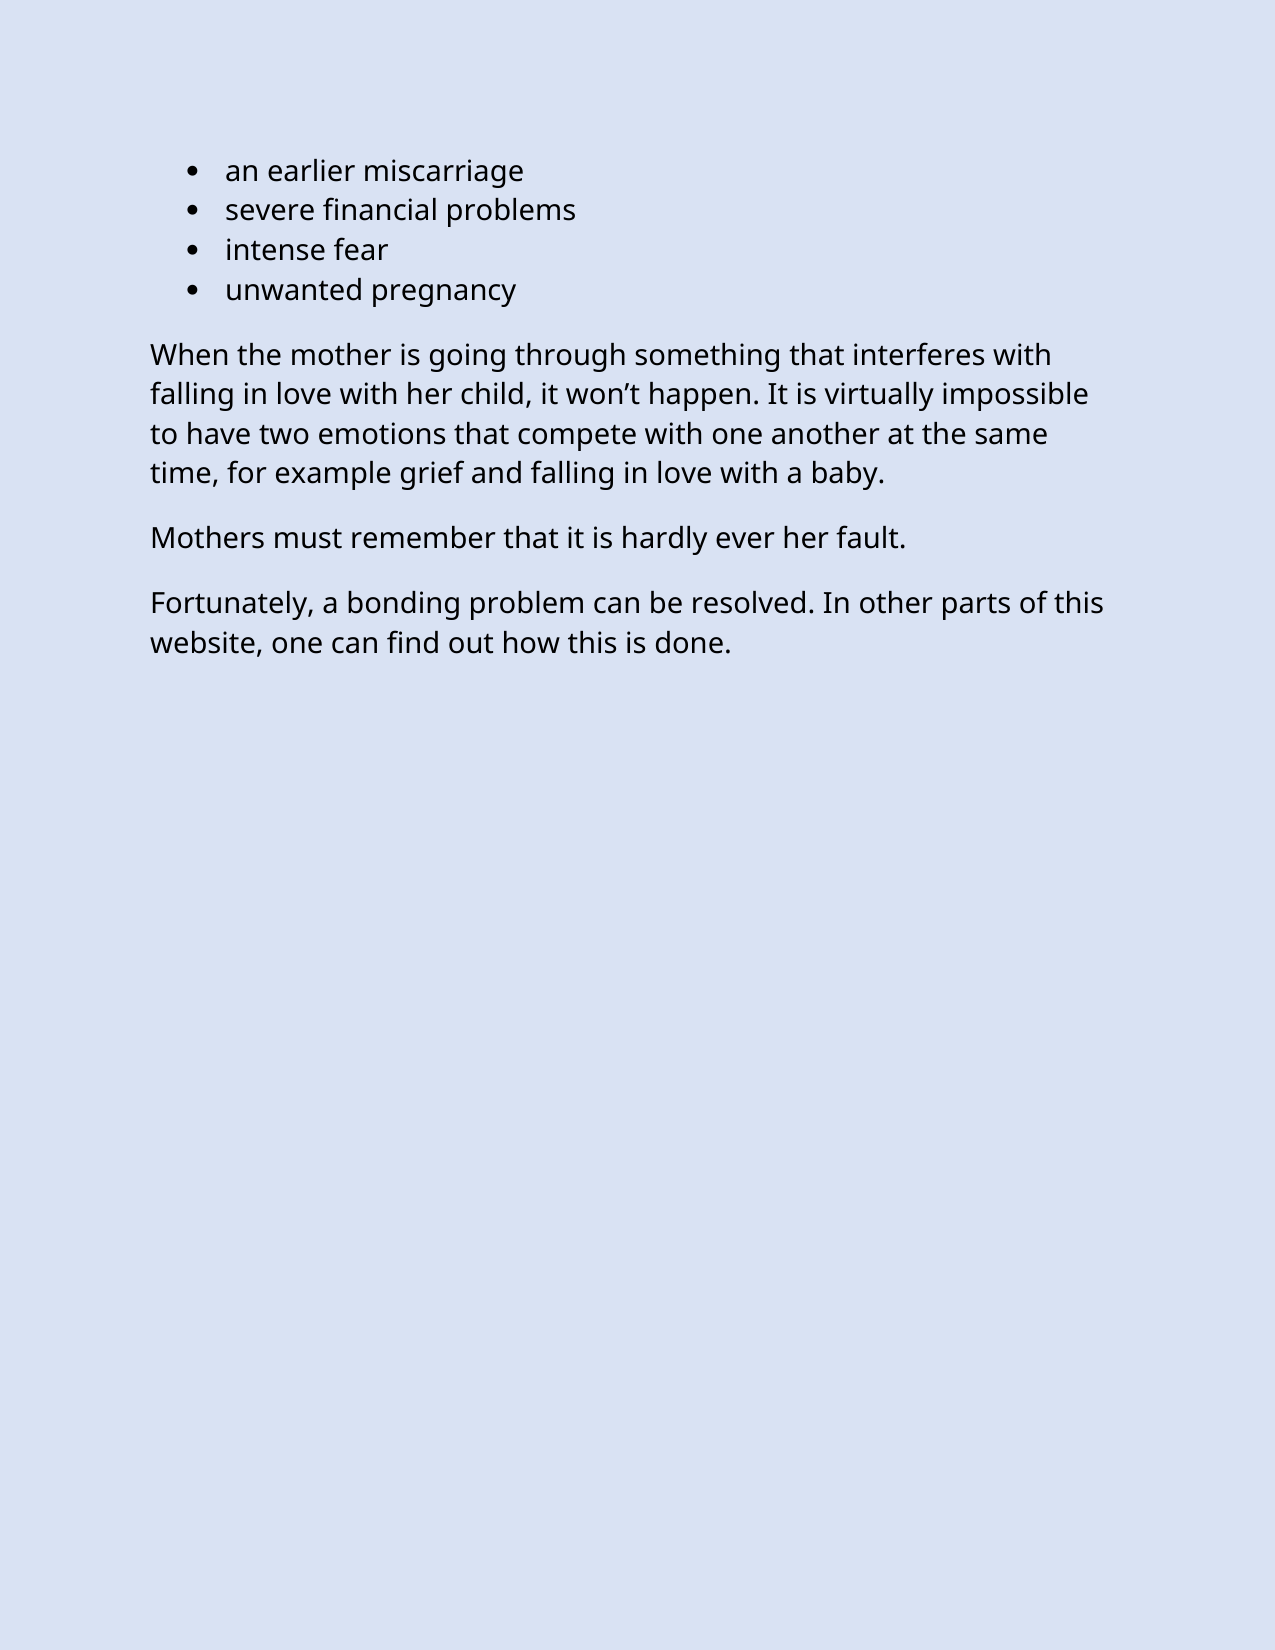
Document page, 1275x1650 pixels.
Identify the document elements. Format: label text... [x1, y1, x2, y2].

list severe financial problems [187, 190, 1125, 229]
text Mothers must remember that it is hardly ever her fault. [150, 517, 1125, 557]
text When the mother is going through something that interferes with falling in love with her child, it won’t happen. It is virtually impossible to have two emotions that compete with one another at the same time, for example grief and falling in love with a baby. [150, 334, 1125, 492]
list unwanted pregnancy [187, 269, 1125, 309]
list an earlier miscarriage [187, 150, 1125, 190]
text Fortunately, a bonding problem can be resolved. In other parts of this website, one can find out how this is done. [150, 582, 1125, 662]
list intense fear [187, 229, 1125, 269]
